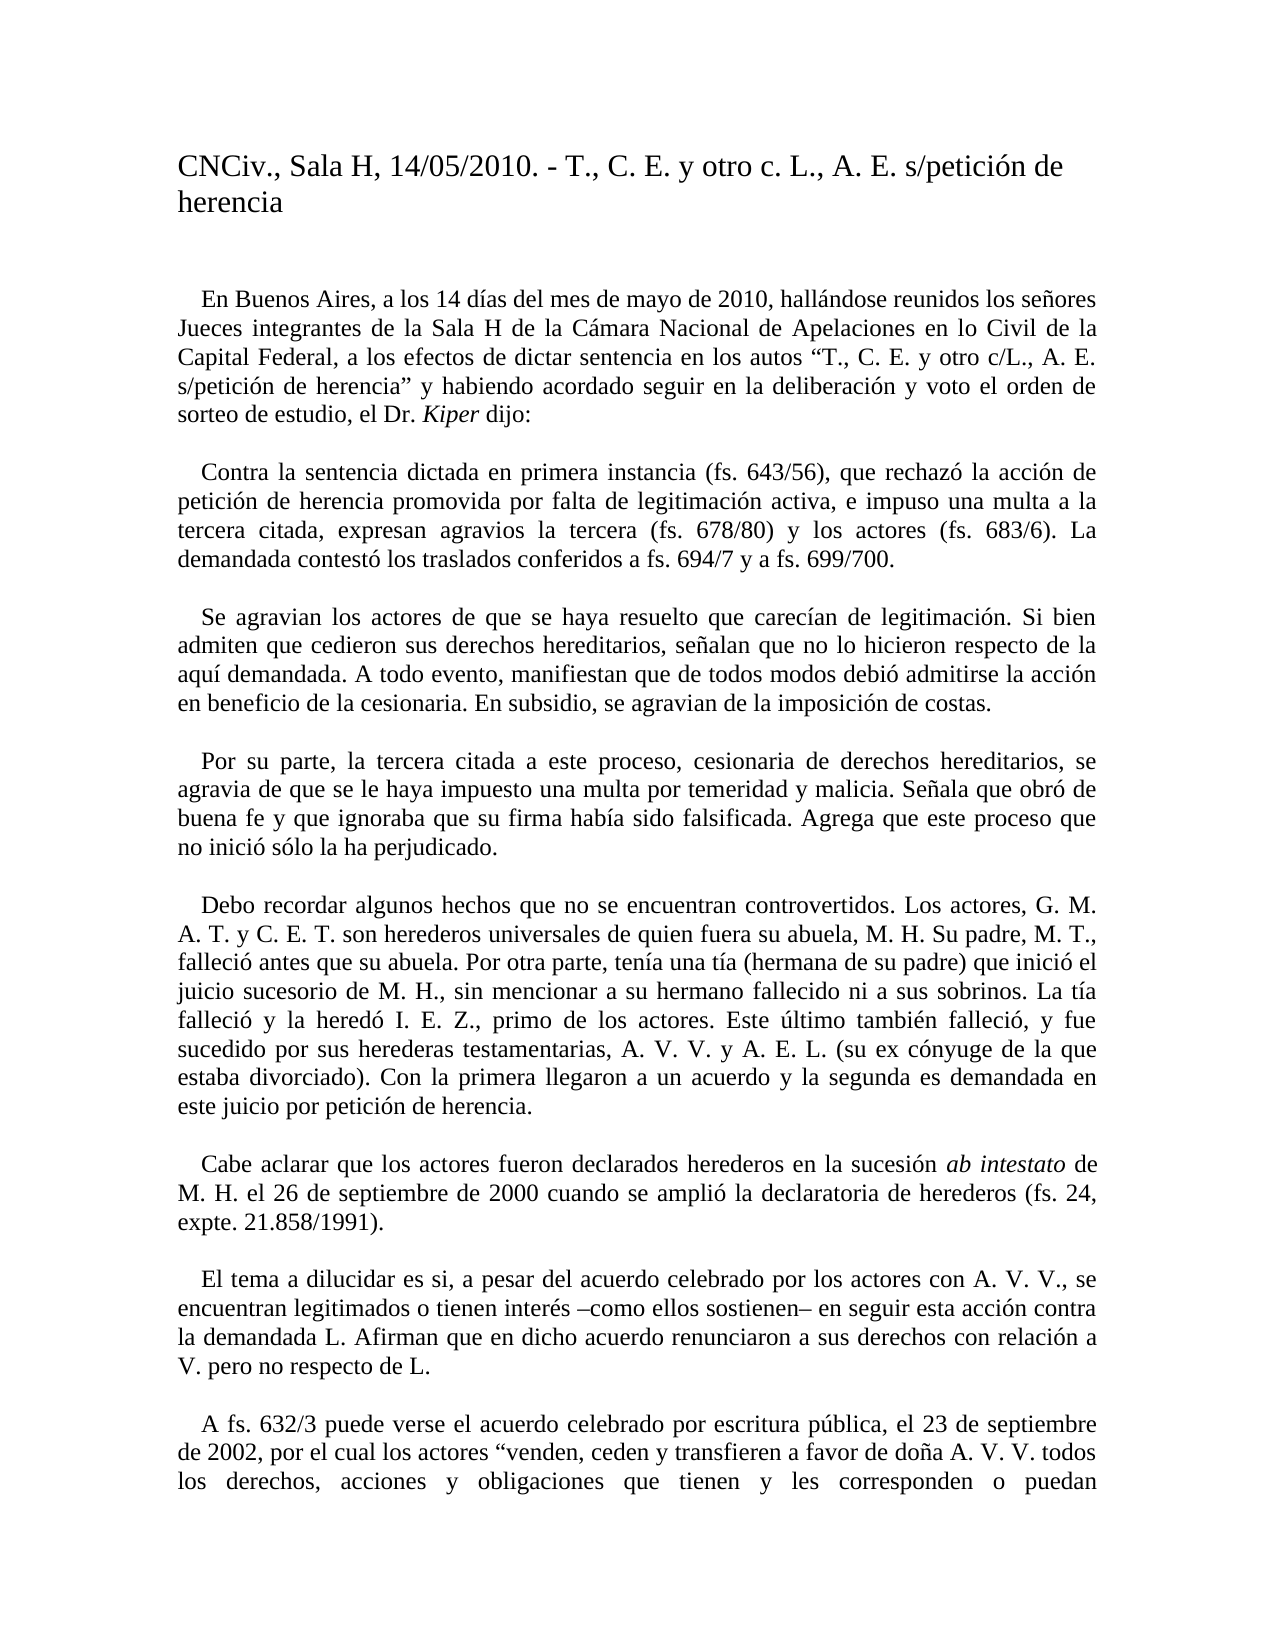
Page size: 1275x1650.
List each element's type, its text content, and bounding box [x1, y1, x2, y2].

text Contra la sentencia dictada en primera instancia (fs. 643/56), que rechazó la acción de petición de herencia promovida por falta de legitimación activa, e impuso una multa a la tercera citada, expresan agravios la tercera (fs. 678/80) y los actores (fs. 683/6). La demandada contestó los traslados conferidos a fs. 694/7 y a fs. 699/700. [177, 457, 1098, 572]
text El tema a dilucidar es si, a pesar del acuerdo celebrado por los actores con A. V. V., se encuentran legitimados o tienen interés –como ellos sostienen– en seguir esta acción contra la demandada L. Afirman que en dicho acuerdo renunciaron a sus derechos con relación a V. pero no respecto de L. [177, 1264, 1098, 1379]
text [177, 1409, 1098, 1495]
text Debo recordar algunos hechos que no se encuentran controvertidos. Los actores, G. M. A. T. y C. E. T. son herederos universales de quien fuera su abuela, M. H. Su padre, M. T., falleció antes que su abuela. Por otra parte, tenía una tía (hermana de su padre) que inició el juicio sucesorio de M. H., sin mencionar a su hermano fallecido ni a sus sobrinos. La tía falleció y la heredó I. E. Z., primo de los actores. Este último también falleció, y fue sucedido por sus herederas testamentarias, A. V. V. y A. E. L. (su ex cónyuge de la que estaba divorciado). Con la primera llegaron a un acuerdo y la segunda es demandada en este juicio por petición de herencia. [177, 890, 1098, 1120]
text CNCiv., Sala H, 14/05/2010. - T., C. E. y otro c. L., A. E. s/petición de herencia [177, 148, 1098, 219]
text En Buenos Aires, a los 14 días del mes de mayo de 2010, hallándose reunidos los señores Jueces integrantes de la Sala H de la Cámara Nacional de Apelaciones en lo Civil de la Capital Federal, a los efectos de dictar sentencia en los autos “T., C. E. y otro c/L., A. E. s/petición de herencia” y habiendo acordado seguir en la deliberación y voto el orden de sorteo de estudio, el Dr. Kiper dijo: [177, 284, 1098, 428]
text Cabe aclarar que los actores fueron declarados herederos en la sucesión ab intestato de M. H. el 26 de septiembre de 2000 cuando se amplió la declaratoria de herederos (fs. 24, expte. 21.858/1991). [177, 1149, 1098, 1235]
text Por su parte, la tercera citada a este proceso, cesionaria de derechos hereditarios, se agravia de que se le haya impuesto una multa por temeridad y malicia. Señala que obró de buena fe y que ignoraba que su firma había sido falsificada. Agrega que este proceso que no inició sólo la ha perjudicado. [177, 746, 1098, 861]
text Se agravian los actores de que se haya resuelto que carecían de legitimación. Si bien admiten que cedieron sus derechos hereditarios, señalan que no lo hicieron respecto de la aquí demandada. A todo evento, manifiestan que de todos modos debió admitirse la acción en beneficio de la cesionaria. En subsidio, se agravian de la imposición de costas. [177, 602, 1098, 717]
